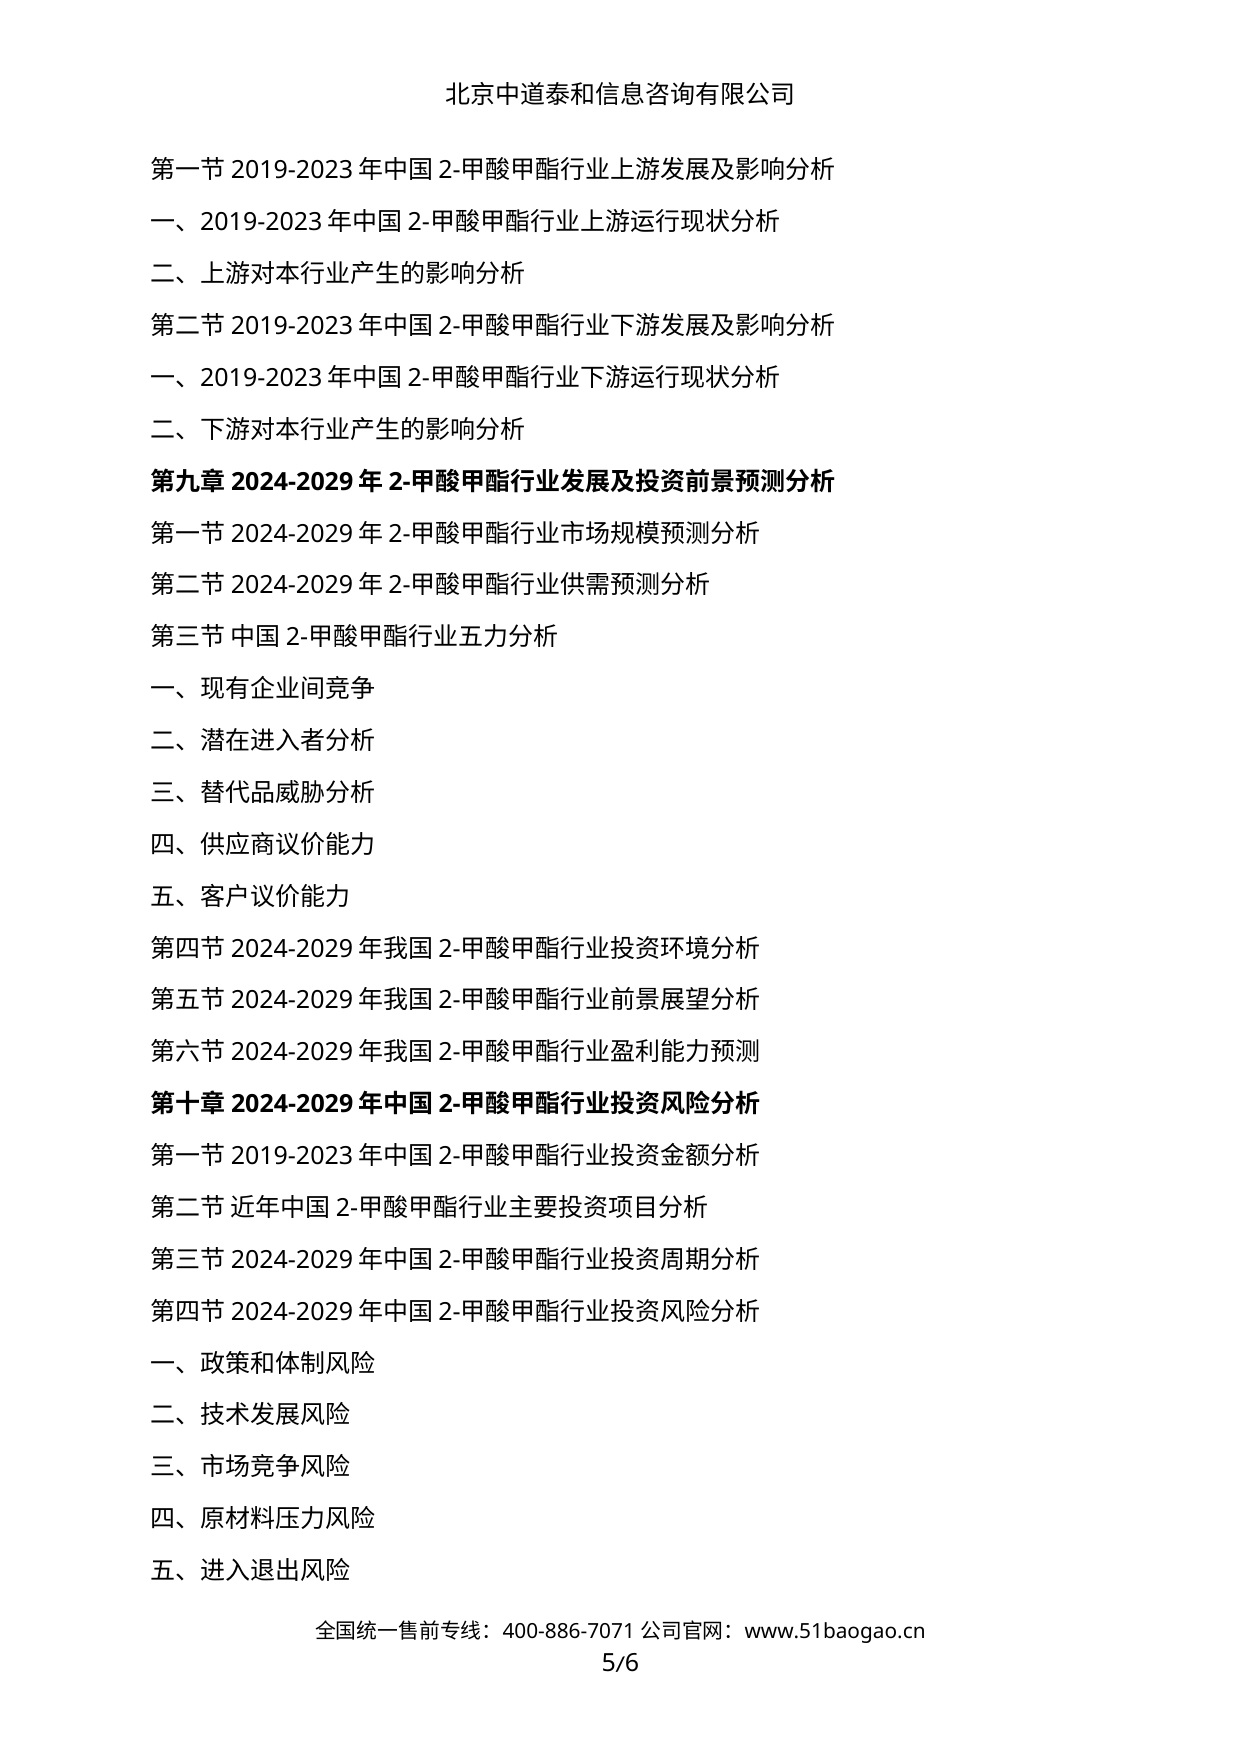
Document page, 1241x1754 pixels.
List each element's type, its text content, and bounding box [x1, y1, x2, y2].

text 第三节 2024-2029年中国2-甲酸甲酯行业投资周期分析 [150, 1239, 1090, 1276]
text 三、市场竞争风险 [150, 1447, 1090, 1483]
text 第九章 2024-2029年2-甲酸甲酯行业发展及投资前景预测分析 [150, 461, 1090, 497]
text 四、原材料压力风险 [150, 1499, 1090, 1535]
text 一、政策和体制风险 [150, 1343, 1090, 1379]
text 二、上游对本行业产生的影响分析 [150, 254, 1090, 290]
text 第二节 2019-2023年中国2-甲酸甲酯行业下游发展及影响分析 [150, 306, 1090, 342]
text 第二节 近年中国2-甲酸甲酯行业主要投资项目分析 [150, 1187, 1090, 1224]
text 第四节 2024-2029年中国2-甲酸甲酯行业投资风险分析 [150, 1291, 1090, 1327]
text 二、技术发展风险 [150, 1395, 1090, 1431]
text 第二节 2024-2029年2-甲酸甲酯行业供需预测分析 [150, 565, 1090, 601]
text 第一节 2019-2023年中国2-甲酸甲酯行业投资金额分析 [150, 1136, 1090, 1172]
text 五、客户议价能力 [150, 876, 1090, 912]
text 二、潜在进入者分析 [150, 721, 1090, 757]
text 二、下游对本行业产生的影响分析 [150, 409, 1090, 446]
text 第六节 2024-2029年我国2-甲酸甲酯行业盈利能力预测 [150, 1032, 1090, 1068]
text 一、现有企业间竞争 [150, 669, 1090, 705]
text 第一节 2019-2023年中国2-甲酸甲酯行业上游发展及影响分析 [150, 150, 1090, 186]
text 五、进入退出风险 [150, 1551, 1090, 1587]
text 第十章 2024-2029年中国2-甲酸甲酯行业投资风险分析 [150, 1084, 1090, 1120]
text 一、2019-2023年中国2-甲酸甲酯行业下游运行现状分析 [150, 357, 1090, 394]
text 四、供应商议价能力 [150, 824, 1090, 861]
text 一、2019-2023年中国2-甲酸甲酯行业上游运行现状分析 [150, 202, 1090, 238]
text 第一节 2024-2029年2-甲酸甲酯行业市场规模预测分析 [150, 513, 1090, 549]
text 第五节 2024-2029年我国2-甲酸甲酯行业前景展望分析 [150, 980, 1090, 1016]
text 第四节 2024-2029年我国2-甲酸甲酯行业投资环境分析 [150, 928, 1090, 964]
text 第三节 中国2-甲酸甲酯行业五力分析 [150, 617, 1090, 653]
text 三、替代品威胁分析 [150, 772, 1090, 809]
